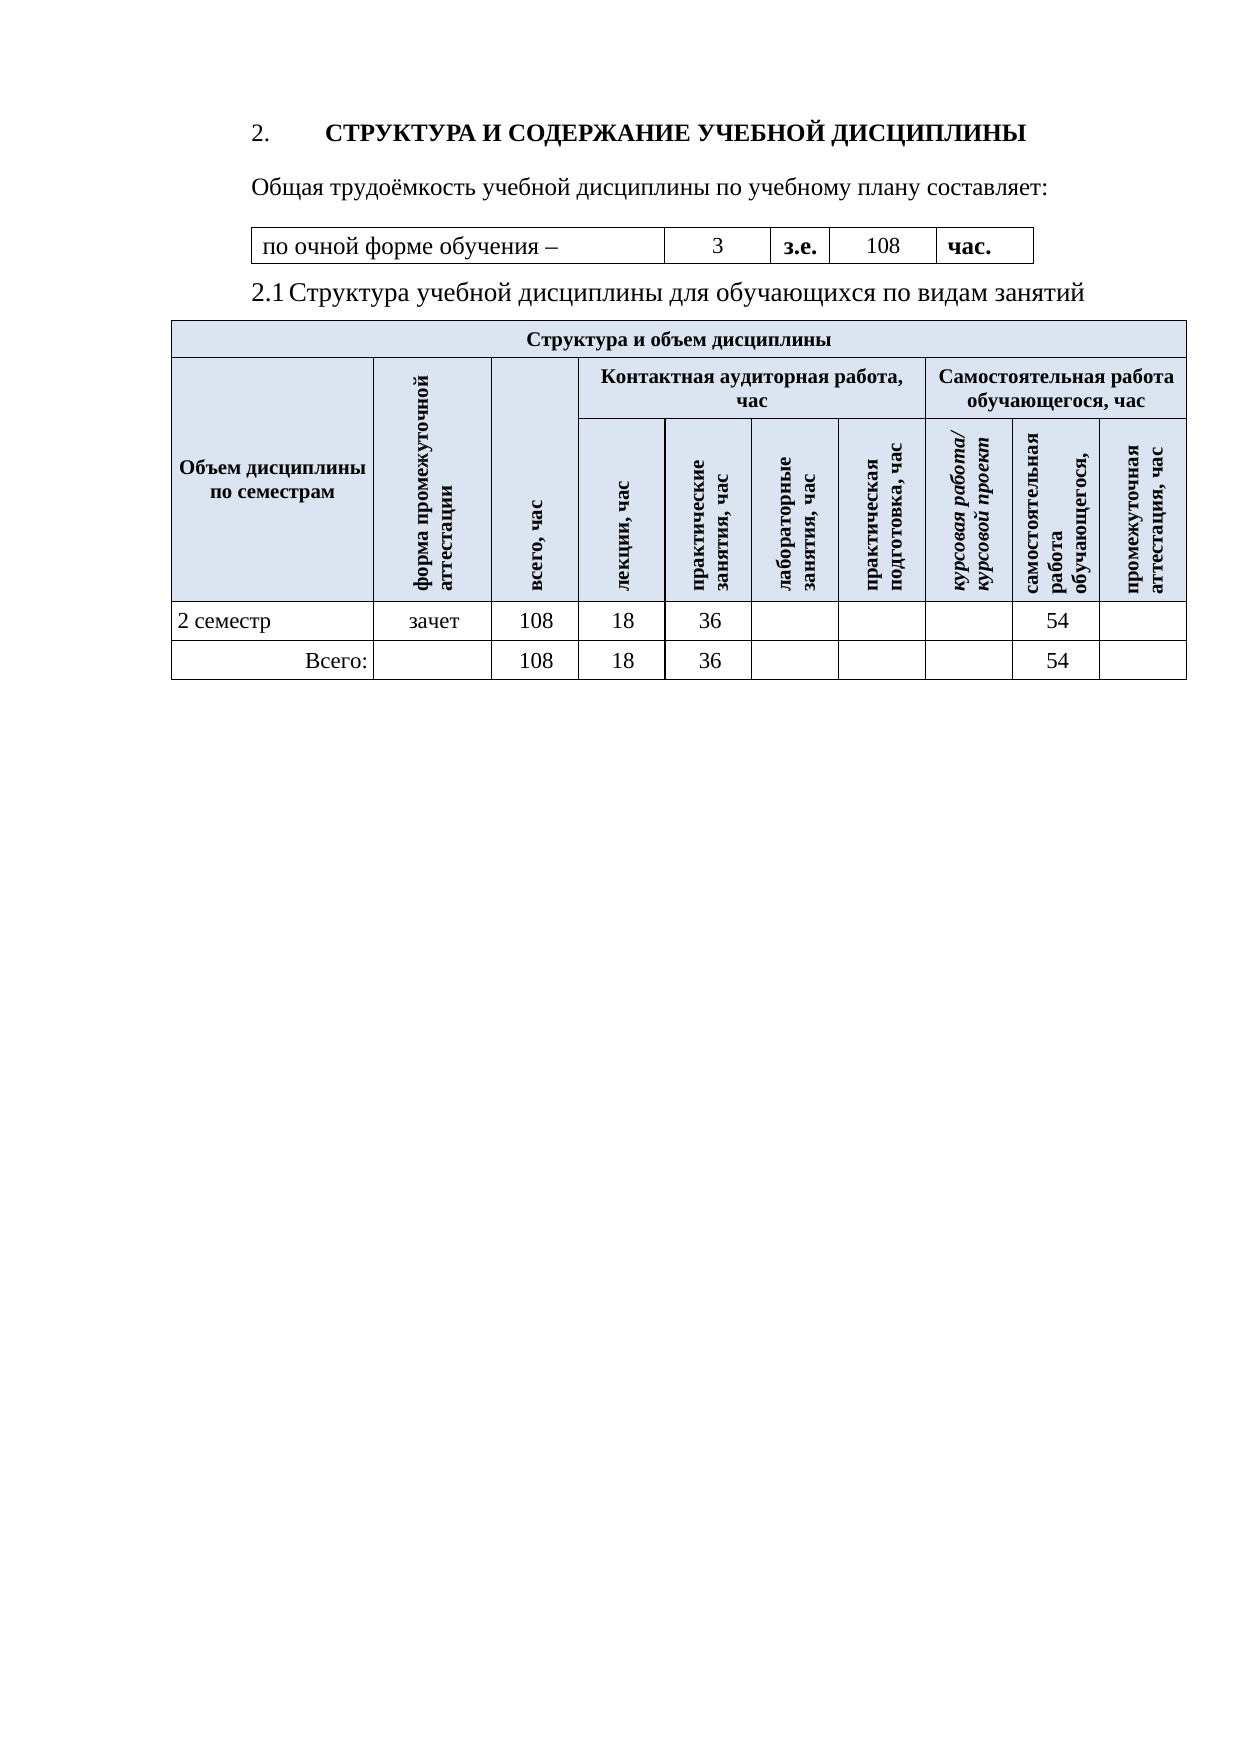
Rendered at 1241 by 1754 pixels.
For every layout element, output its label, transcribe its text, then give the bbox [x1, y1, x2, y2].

table_header Структура и объем дисциплины [172, 321, 1186, 357]
table_cell [839, 602, 925, 640]
subtitle Структура учебной дисциплины для обучающихся по видам занятий [251, 276, 1181, 307]
table_cell 18 [579, 641, 664, 679]
table_cell [926, 641, 1012, 679]
table_header з.е. [771, 228, 829, 262]
table_cell [374, 641, 491, 679]
table_cell промежуточная аттестация, час [1100, 419, 1186, 601]
table_cell [1100, 602, 1186, 640]
table_cell практические занятия, час [666, 419, 751, 601]
table_cell форма промежуточной аттестации [374, 358, 491, 601]
table_header по очной форме обучения – [252, 228, 664, 262]
table_cell всего, час [492, 358, 578, 601]
table_cell практическая подготовка, час [839, 419, 925, 601]
table_cell [752, 641, 838, 679]
table_cell [752, 602, 838, 640]
table_cell Контактная аудиторная работа, час [579, 358, 925, 418]
table_cell курсовая работа/ курсовой проект [926, 419, 1012, 601]
table_cell [926, 602, 1012, 640]
table_cell [839, 641, 925, 679]
table_cell 54 [1013, 602, 1099, 640]
table_cell 54 [1013, 641, 1099, 679]
table_cell 108 [492, 641, 578, 679]
table_cell 36 [666, 641, 751, 679]
table_cell 108 [492, 602, 578, 640]
table_header 3 [665, 228, 770, 262]
table_cell 2 семестр [172, 602, 373, 640]
table_cell Объем дисциплины по семестрам [172, 358, 373, 601]
table_cell зачет [374, 602, 491, 640]
table_cell Самостоятельная работа обучающегося, час [926, 358, 1186, 418]
table_cell 18 [579, 602, 664, 640]
table_cell [1100, 641, 1186, 679]
table_header час. [937, 228, 1033, 262]
table_cell лекции, час [579, 419, 664, 601]
table_cell самостоятельная работа обучающегося, час [1013, 419, 1099, 601]
subtitle СТРУКТУРА И СОДЕРЖАНИЕ УЧЕБНОЙ ДИСЦИПЛИНЫ [251, 118, 1181, 147]
table_cell Всего: [172, 641, 373, 679]
table_cell 36 [666, 602, 751, 640]
list Общая трудоёмкость учебной дисциплины по учебному плану составляет: [177, 172, 1181, 201]
table_header 108 [830, 228, 936, 262]
table_cell лабораторные занятия, час [752, 419, 838, 601]
